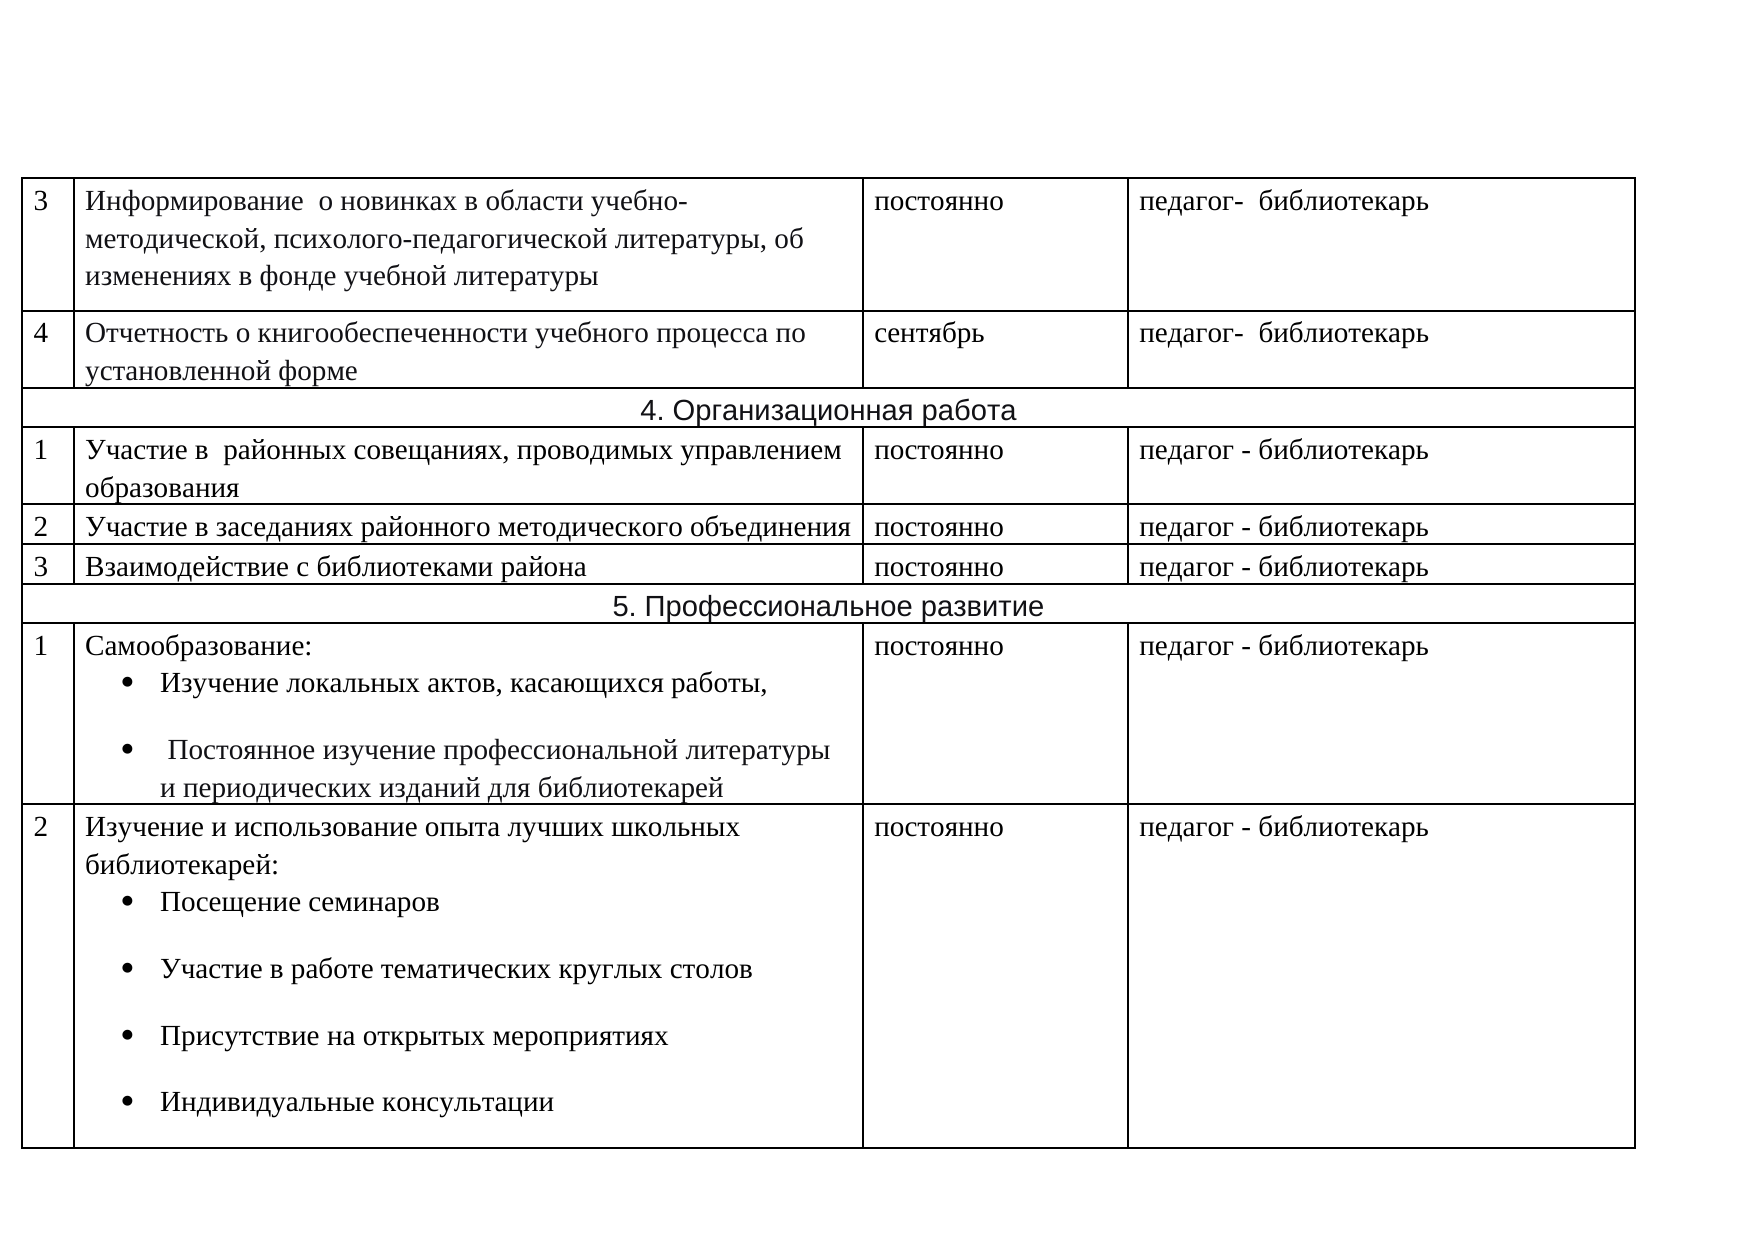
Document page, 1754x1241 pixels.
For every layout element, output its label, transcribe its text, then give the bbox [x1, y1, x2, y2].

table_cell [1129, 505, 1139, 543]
table_cell 3 [23, 545, 73, 582]
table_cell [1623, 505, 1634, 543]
table_cell постоянно [864, 179, 1127, 309]
table_cell Информирование о новинках в области учебно-методической, психолого-педагогической литературы, об изменениях в фонде учебной литературы [75, 179, 862, 309]
table_cell постоянно [864, 428, 1127, 503]
table_cell педагог- библиотекарь [1129, 179, 1634, 309]
table_cell 1 [23, 624, 73, 803]
table_cell 1 [23, 428, 73, 503]
table_cell педагог- библиотекарь [1129, 312, 1634, 387]
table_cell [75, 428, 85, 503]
table_cell постоянно [864, 624, 1127, 803]
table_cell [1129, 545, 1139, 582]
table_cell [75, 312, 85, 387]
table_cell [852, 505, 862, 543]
table_cell 5. Профессиональное развитие [23, 585, 1634, 622]
table_cell 3 [23, 179, 73, 309]
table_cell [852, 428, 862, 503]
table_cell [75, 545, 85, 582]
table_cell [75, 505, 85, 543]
table_cell педагог - библиотекарь [1129, 428, 1634, 503]
table_cell 4 [23, 312, 73, 387]
table_cell педагог - библиотекарь [1129, 624, 1634, 803]
table_cell постоянно [864, 805, 1127, 1147]
table_cell сентябрь [864, 312, 1127, 387]
table_cell 2 [23, 805, 73, 1147]
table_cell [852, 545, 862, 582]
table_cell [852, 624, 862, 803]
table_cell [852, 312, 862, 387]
table_cell 2 [23, 505, 73, 543]
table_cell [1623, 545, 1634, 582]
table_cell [1129, 805, 1634, 1147]
table_cell 4. Организационная работа [23, 389, 1634, 426]
